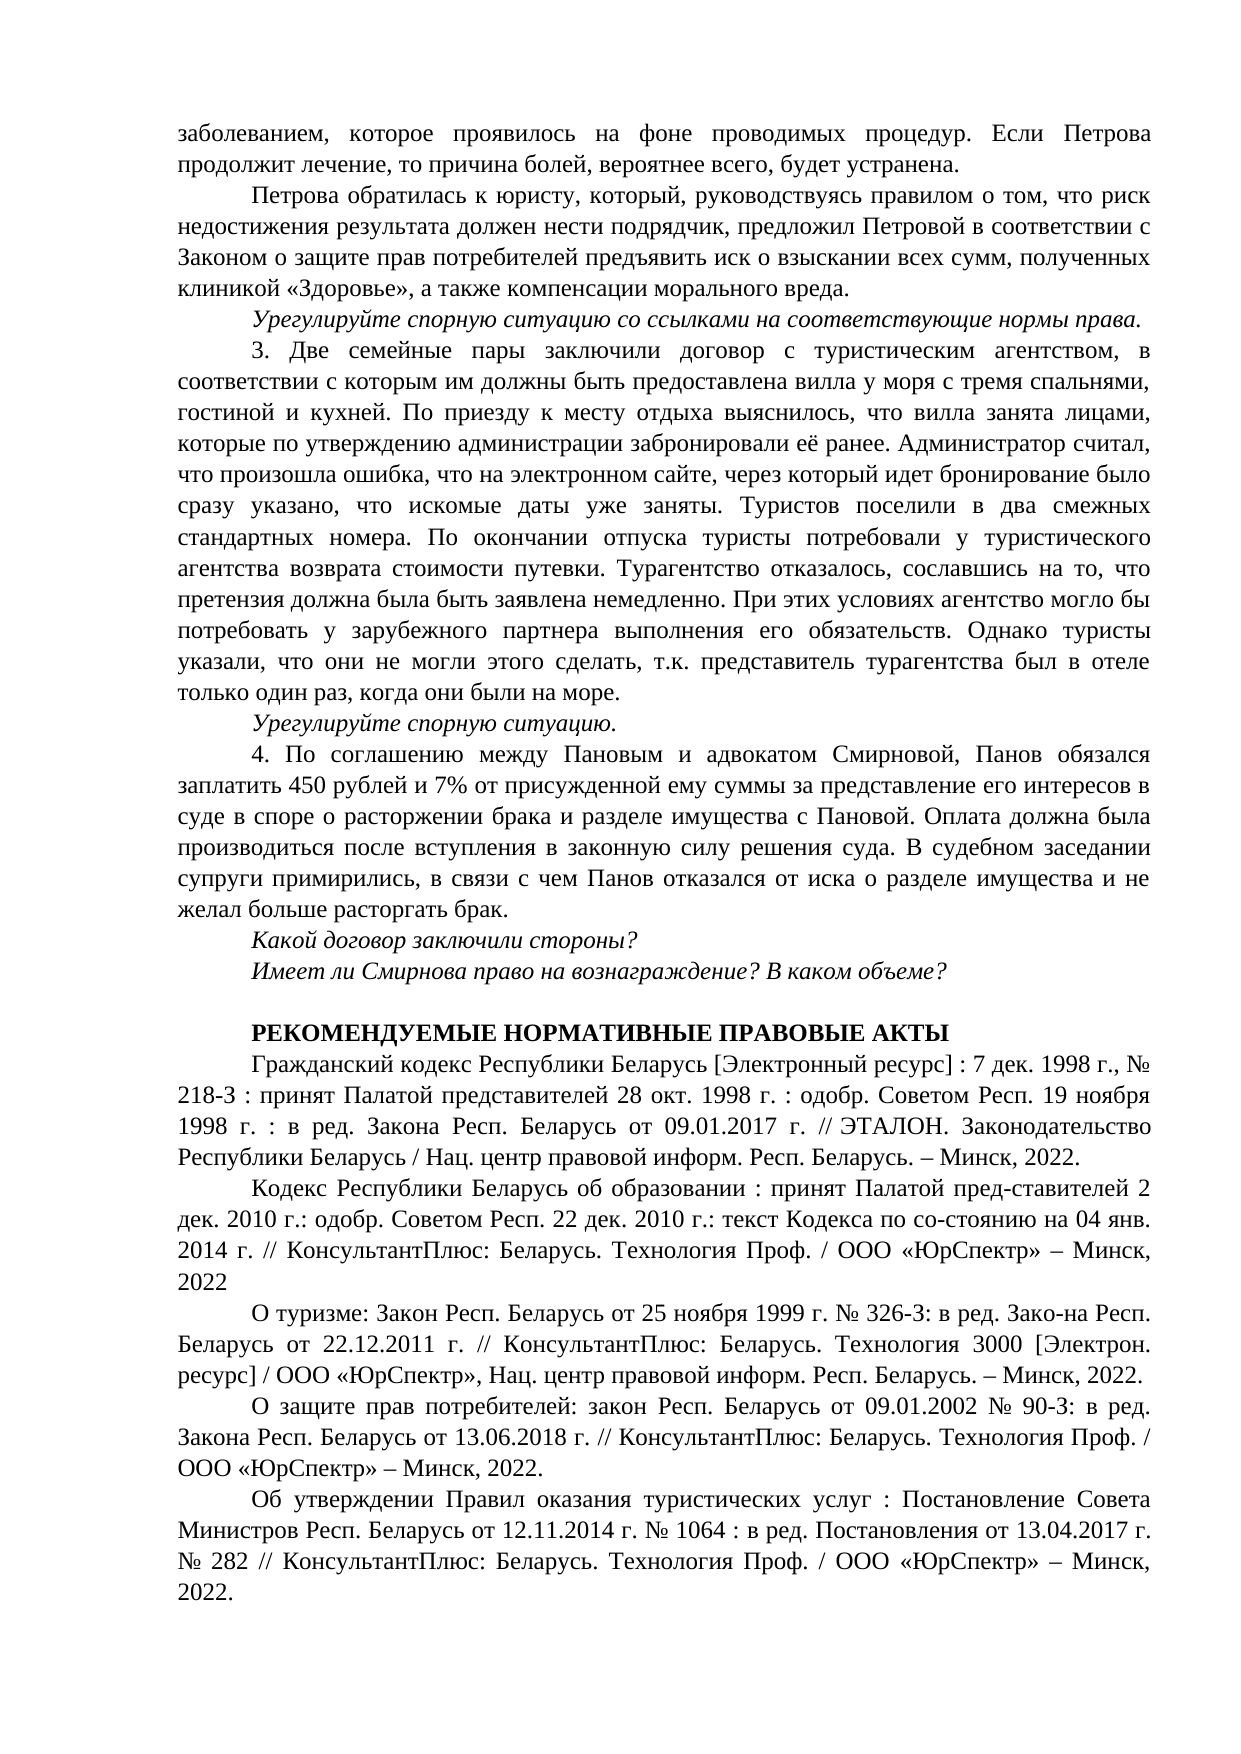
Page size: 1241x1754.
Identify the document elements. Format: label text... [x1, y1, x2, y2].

text 4. По соглашению между Пановым и адвокатом Смирновой, Панов обязался заплатить 450 рублей и 7% от присужденной ему суммы за представление его интересов в суде в споре о расторжении брака и разделе имущества с Пановой. Оплата должна была производиться после вступления в законную силу решения суда. В судебном заседании супруги примирились, в связи с чем Панов отказался от иска о разделе имущества и не желал больше расторгать брак. [177, 739, 1152, 923]
text Петрова обратилась к юристу, который, руководствуясь правилом о том, что риск недостижения результата должен нести подрядчик, предложил Петровой в соответствии с Законом о защите прав потребителей предъявить иск о взыскании всех сумм, полученных клиникой «Здоровье», а также компенсации морального вреда. [177, 180, 1152, 302]
text 3. Две семейные пары заключили договор с туристическим агентством, в соответствии с которым им должны быть предоставлена вилла у моря с тремя спальнями, гостиной и кухней. По приезду к месту отдыха выяснилось, что вилла занята лицами, которые по утверждению администрации забронировали её ранее. Администратор считал, что произошла ошибка, что на электронном сайте, через который идет бронирование было сразу указано, что искомые даты уже заняты. Туристов поселили в два смежных стандартных номера. По окончании отпуска туристы потребовали у туристического агентства возврата стоимости путевки. Турагентство отказалось, сославшись на то, что претензия должна была быть заявлена немедленно. При этих условиях агентство могло бы потребовать у зарубежного партнера выполнения его обязательств. Однако туристы указали, что они не могли этого сделать, т.к. представитель турагентства был в отеле только один раз, когда они были на море. [177, 335, 1152, 706]
text Урегулируйте спорную ситуацию со ссылками на соответствующие нормы права. [177, 304, 1152, 333]
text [177, 118, 1152, 178]
text Урегулируйте спорную ситуацию. [177, 708, 1152, 737]
text Кодекс Республики Беларусь об образовании : принят Палатой пред-ставителей 2 дек. 2010 г.: одобр. Советом Респ. 22 дек. 2010 г.: текст Кодекса по со-стоянию на 04 янв. 2014 г. // КонсультантПлюс: Беларусь. Технология Проф. / ООО «ЮрСпектр» – Минск, 2022 [177, 1173, 1152, 1295]
text О защите прав потребителей: закон Респ. Беларусь от 09.01.2002 № 90-З: в ред. Закона Респ. Беларусь от 13.06.2018 г. // КонсультантПлюс: Беларусь. Технология Проф. / ООО «ЮрСпектр» – Минск, 2022. [177, 1391, 1152, 1482]
text Имеет ли Смирнова право на вознаграждение? В каком объеме? [177, 956, 1152, 985]
text Гражданский кодекс Республики Беларусь [Электронный ресурс] : 7 дек. 1998 г., № 218-З : принят Палатой представителей 28 окт. 1998 г. : одобр. Советом Респ. 19 ноября 1998 г. : в ред. Закона Респ. Беларусь от 09.01.2017 г. // ЭТАЛОН. Законодательство Республики Беларусь / Нац. центр правовой информ. Респ. Беларусь. – Минск, 2022. [177, 1049, 1152, 1171]
text РЕКОМЕНДУЕМЫЕ НОРМАТИВНЫЕ ПРАВОВЫЕ АКТЫ [177, 1018, 1152, 1047]
text Об утверждении Правил оказания туристических услуг : Постановление Совета Министров Респ. Беларусь от 12.11.2014 г. № 1064 : в ред. Постановления от 13.04.2017 г. № 282 // КонсультантПлюс: Беларусь. Технология Проф. / ООО «ЮрСпектр» – Минск, 2022. [177, 1484, 1152, 1606]
text О туризме: Закон Респ. Беларусь от 25 ноября 1999 г. № 326-З: в ред. Зако-на Респ. Беларусь от 22.12.2011 г. // КонсультантПлюс: Беларусь. Технология 3000 [Электрон. ресурс] / ООО «ЮрСпектр», Нац. центр правовой информ. Респ. Беларусь. – Минск, 2022. [177, 1298, 1152, 1388]
text Какой договор заключили стороны? [177, 925, 1152, 954]
